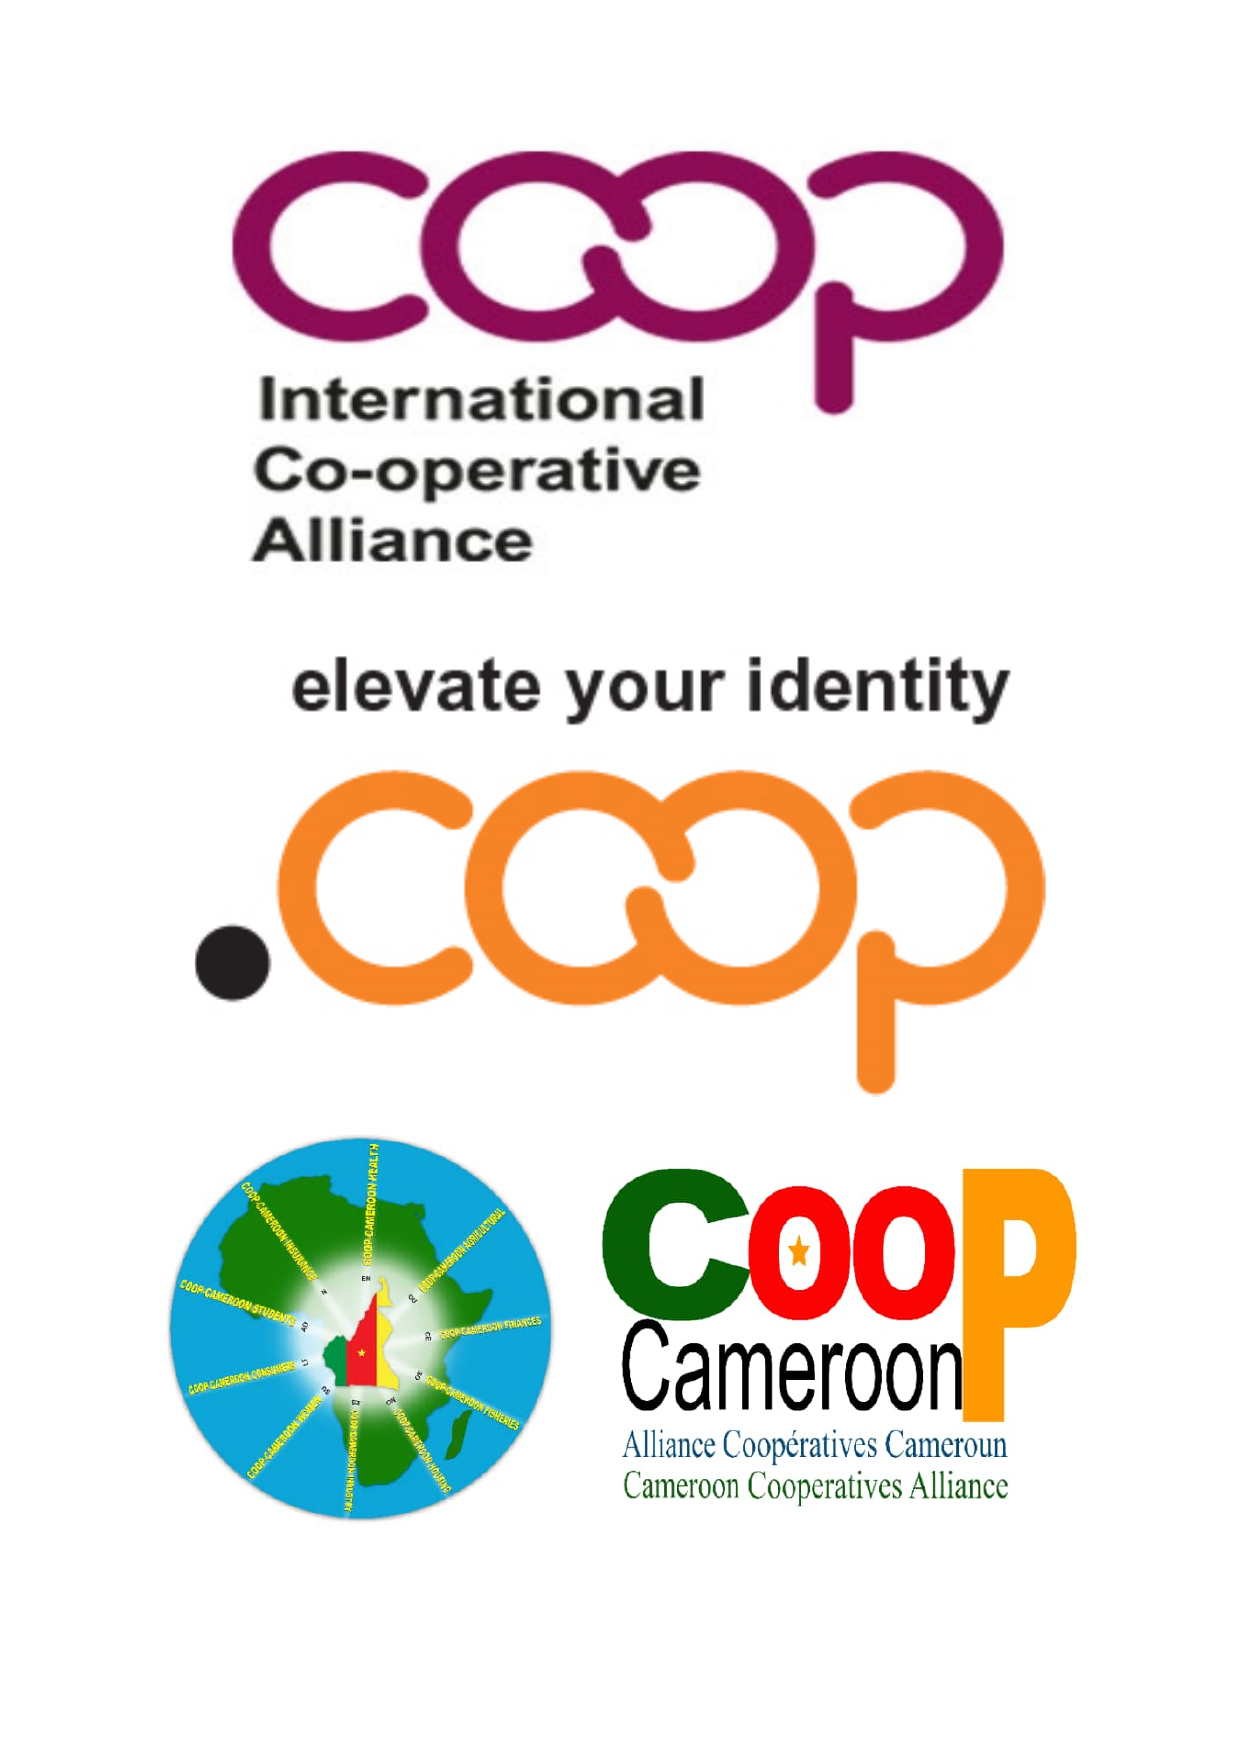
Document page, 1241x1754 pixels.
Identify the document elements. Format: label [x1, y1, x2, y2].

picture [148, 1121, 1092, 1534]
picture [225, 121, 1019, 596]
picture [194, 647, 1046, 1097]
